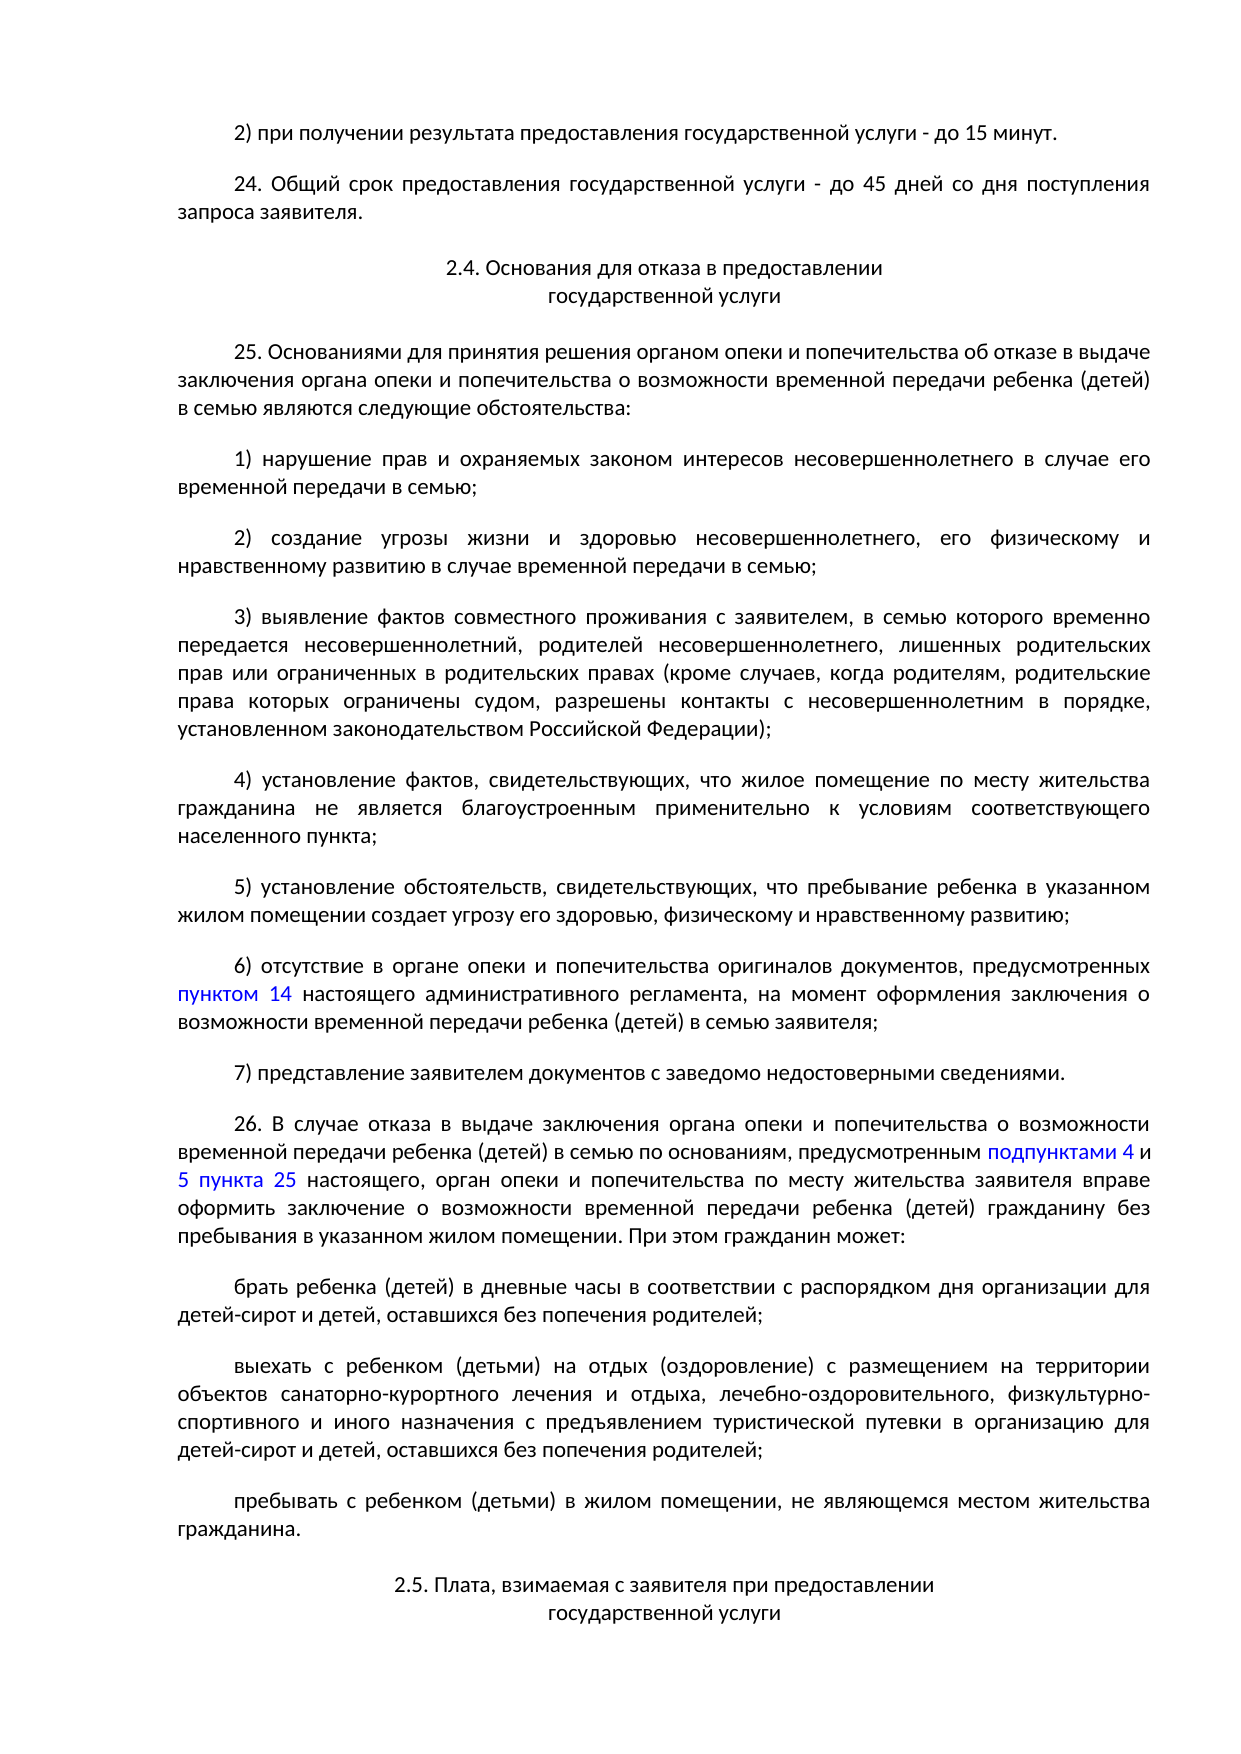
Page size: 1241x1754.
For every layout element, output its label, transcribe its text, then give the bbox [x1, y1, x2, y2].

text 3) выявление фактов совместного проживания с заявителем, в семью которого временно передается несовершеннолетний, родителей несовершеннолетнего, лишенных родительских прав или ограниченных в родительских правах (кроме случаев, когда родителям, родительские права которых ограничены судом, разрешены контакты с несовершеннолетним в порядке, установленном законодательством Российской Федерации); [177, 602, 1152, 742]
text выехать с ребенком (детьми) на отдых (оздоровление) с размещением на территории объектов санаторно-курортного лечения и отдыха, лечебно-оздоровительного, физкультурно-спортивного и иного назначения с предъявлением туристической путевки в организацию для детей-сирот и детей, оставшихся без попечения родителей; [177, 1351, 1152, 1463]
text 25. Основаниями для принятия решения органом опеки и попечительства об отказе в выдаче заключения органа опеки и попечительства о возможности временной передачи ребенка (детей) в семью являются следующие обстоятельства: [177, 337, 1152, 421]
text 2.5. Плата, взимаемая с заявителя при предоставлении [177, 1570, 1152, 1598]
text 5) установление обстоятельств, свидетельствующих, что пребывание ребенка в указанном жилом помещении создает угрозу его здоровью, физическому и нравственному развитию; [177, 872, 1152, 928]
text 4) установление фактов, свидетельствующих, что жилое помещение по месту жительства гражданина не является благоустроенным применительно к условиям соответствующего населенного пункта; [177, 765, 1152, 849]
text 6) отсутствие в органе опеки и попечительства оригиналов документов, предусмотренных пунктом 14 настоящего административного регламента, на момент оформления заключения о возможности временной передачи ребенка (детей) в семью заявителя; [177, 951, 1152, 1035]
text брать ребенка (детей) в дневные часы в соответствии с распорядком дня организации для детей-сирот и детей, оставшихся без попечения родителей; [177, 1272, 1152, 1328]
text 2) создание угрозы жизни и здоровью несовершеннолетнего, его физическому и нравственному развитию в случае временной передачи в семью; [177, 523, 1152, 579]
text 26. В случае отказа в выдаче заключения органа опеки и попечительства о возможности временной передачи ребенка (детей) в семью по основаниям, предусмотренным подпунктами 4 и 5 пункта 25 настоящего, орган опеки и попечительства по месту жительства заявителя вправе оформить заключение о возможности временной передачи ребенка (детей) гражданину без пребывания в указанном жилом помещении. При этом гражданин может: [177, 1109, 1152, 1249]
text государственной услуги [177, 1598, 1152, 1626]
text 7) представление заявителем документов с заведомо недостоверными сведениями. [177, 1058, 1152, 1086]
text государственной услуги [177, 281, 1152, 309]
text 24. Общий срок предоставления государственной услуги - до 45 дней со дня поступления запроса заявителя. [177, 169, 1152, 225]
text пребывать с ребенком (детьми) в жилом помещении, не являющемся местом жительства гражданина. [177, 1486, 1152, 1542]
text 2.4. Основания для отказа в предоставлении [177, 253, 1152, 281]
text 1) нарушение прав и охраняемых законом интересов несовершеннолетнего в случае его временной передачи в семью; [177, 444, 1152, 500]
text 2) при получении результата предоставления государственной услуги - до 15 минут. [177, 118, 1152, 146]
